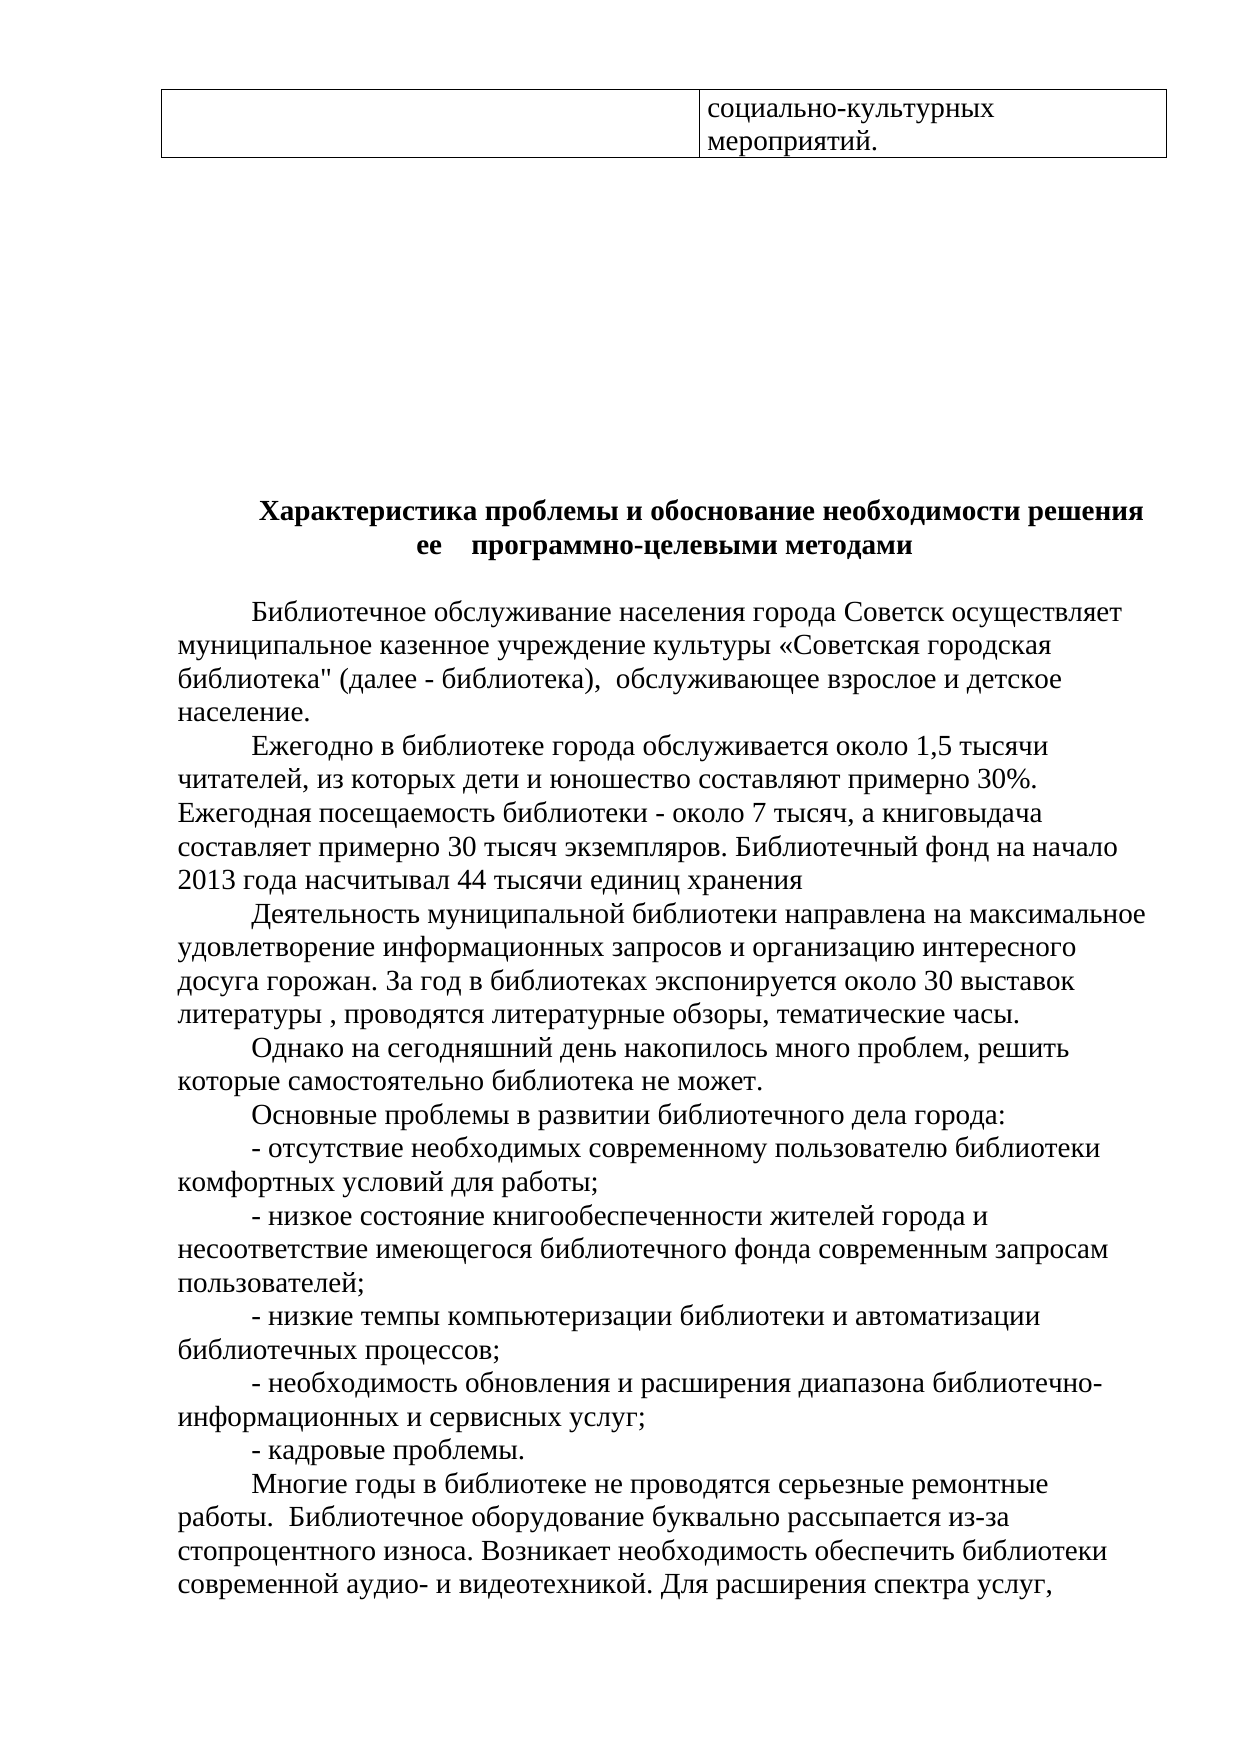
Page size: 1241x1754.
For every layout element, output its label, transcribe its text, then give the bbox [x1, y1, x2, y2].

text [177, 1466, 1152, 1600]
text Деятельность муниципальной библиотеки направлена на максимальное удовлетворение информационных запросов и организацию интересного досуга горожан. За год в библиотеках экспонируется около 30 выставок литературы , проводятся литературные обзоры, тематические часы. [177, 896, 1152, 1030]
text Однако на сегодняшний день накопилось много проблем, решить которые самостоятельно библиотека не может. [177, 1030, 1152, 1097]
text Ежегодно в библиотеке города обслуживается около 1,5 тысячи читателей, из которых дети и юношество составляют примерно 30%. Ежегодная посещаемость библиотеки - около 7 тысяч, а книговыдача составляет примерно 30 тысяч экземпляров. Библиотечный фонд на начало 2013 года насчитывал 44 тысячи единиц хранения [177, 728, 1152, 896]
text - низкие темпы компьютеризации библиотеки и автоматизации библиотечных процессов; [177, 1298, 1152, 1365]
text Основные проблемы в развитии библиотечного дела города: [177, 1097, 1152, 1131]
text - низкое состояние книгообеспеченности жителей города и несоответствие имеющегося библиотечного фонда современным запросам пользователей; [177, 1198, 1152, 1298]
text - кадровые проблемы. [177, 1432, 1152, 1466]
text - отсутствие необходимых современному пользователю библиотеки комфортных условий для работы; [177, 1131, 1152, 1198]
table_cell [700, 90, 1166, 157]
text - необходимость обновления и расширения диапазона библиотечно-информационных и сервисных услуг; [177, 1365, 1152, 1432]
text Библиотечное обслуживание населения города Советск осуществляет муниципальное казенное учреждение культуры «Советская городская библиотека" (далее - библиотека), обслуживающее взрослое и детское население. [177, 594, 1152, 728]
text Характеристика проблемы и обоснование необходимости решения ее программно-целевыми методами [177, 493, 1152, 560]
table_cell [162, 90, 699, 157]
